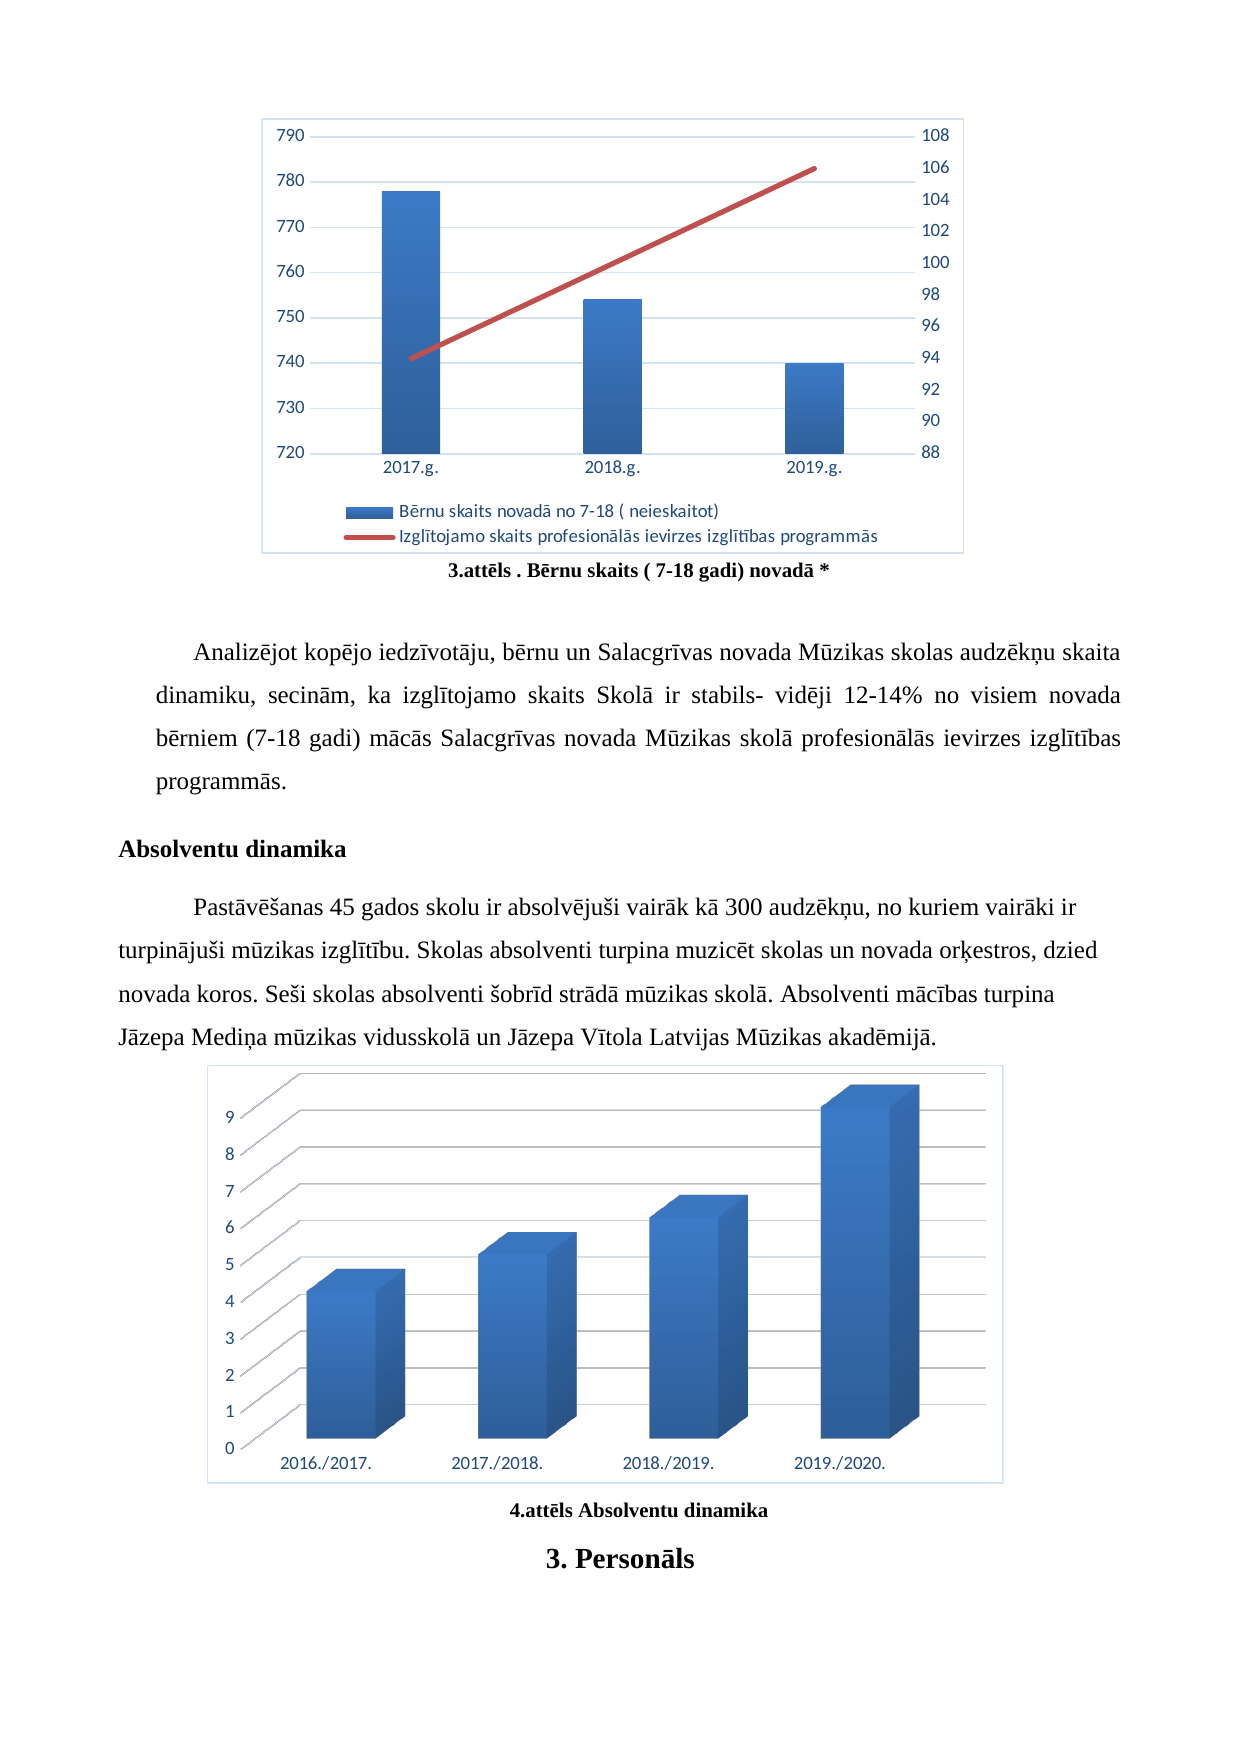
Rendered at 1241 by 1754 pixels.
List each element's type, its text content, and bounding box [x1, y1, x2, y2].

list 3.attēls . Bērnu skaits ( 7-18 gadi) novadā * [156, 558, 1122, 582]
list 3. Personāls [118, 1541, 1122, 1575]
list 4.attēls Absolventu dinamika [156, 1498, 1122, 1522]
text Pastāvēšanas 45 gados skolu ir absolvējuši vairāk kā 300 audzēkņu, no kuriem vairāki ir turpinājuši mūzikas izglītību. Skolas absolventi turpina muzicēt skolas un novada orķestros, dzied novada koros. Seši skolas absolventi šobrīd strādā mūzikas skolā. Absolventi mācības turpina Jāzepa Mediņa mūzikas vidusskolā un Jāzepa Vītola Latvijas Mūzikas akadēmijā. [118, 892, 1122, 1051]
list Analizējot kopējo iedzīvotāju, bērnu un Salacgrīvas novada Mūzikas skolas audzēkņu skaita dinamiku, secinām, ka izglītojamo skaits Skolā ir stabils- vidēji 12-14% no visiem novada bērniem (7-18 gadi) mācās Salacgrīvas novada Mūzikas skolā profesionālās ievirzes izglītības programmās. [156, 637, 1122, 795]
text Absolventu dinamika [118, 834, 1122, 863]
